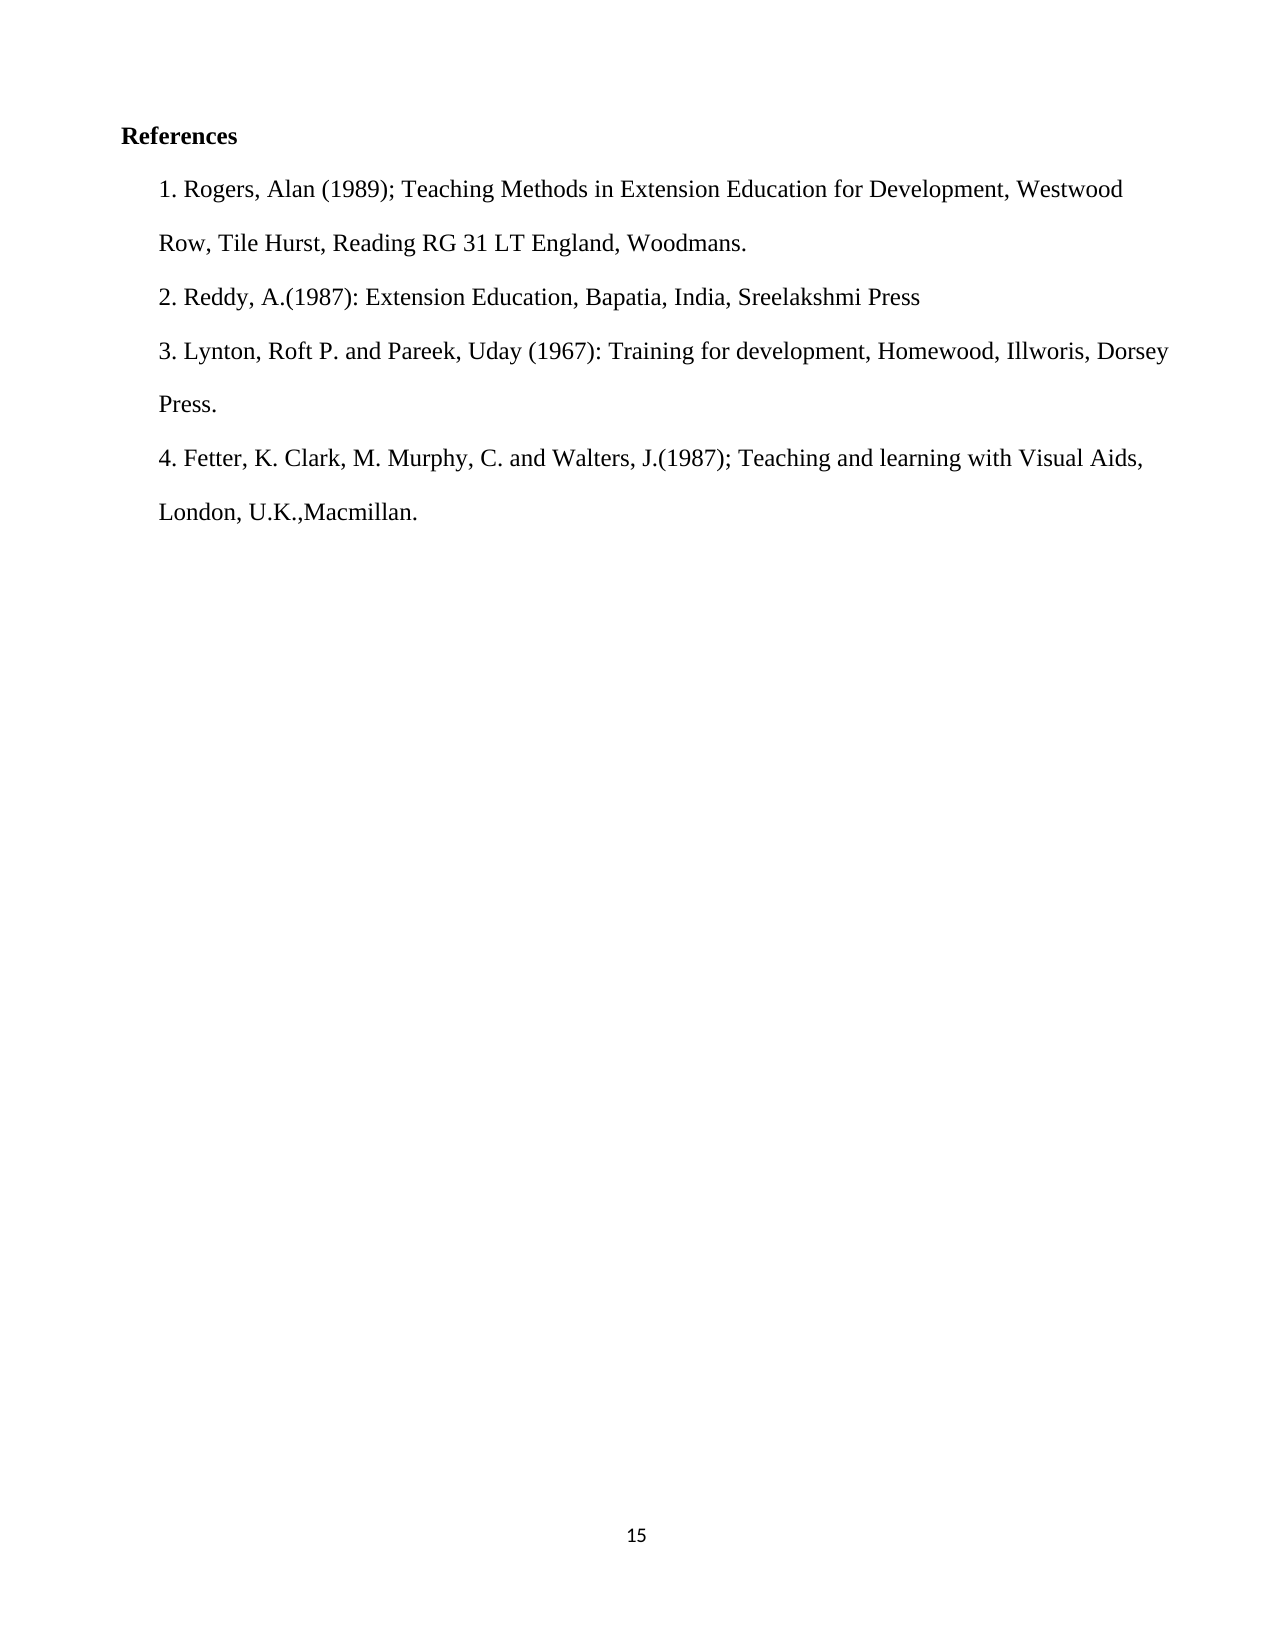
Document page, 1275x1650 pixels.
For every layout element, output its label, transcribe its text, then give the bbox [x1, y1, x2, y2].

text 1. Rogers, Alan (1989); Teaching Methods in Extension Education for Development, Westwood [158, 174, 1229, 203]
text References [46, 121, 1229, 149]
text Row, Tile Hurst, Reading RG 31 LT England, Woodmans. [158, 228, 1229, 257]
text London, U.K.,Macmillan. [158, 497, 1229, 526]
text 3. Lynton, Roft P. and Pareek, Uday (1967): Training for development, Homewood, Illworis, Dorsey [158, 336, 1229, 364]
text 4. Fetter, K. Clark, M. Murphy, C. and Walters, J.(1987); Teaching and learning with Visual Aids, [158, 443, 1229, 472]
text 2. Reddy, A.(1987): Extension Education, Bapatia, India, Sreelakshmi Press [158, 282, 1229, 311]
text Press. [158, 389, 1229, 418]
